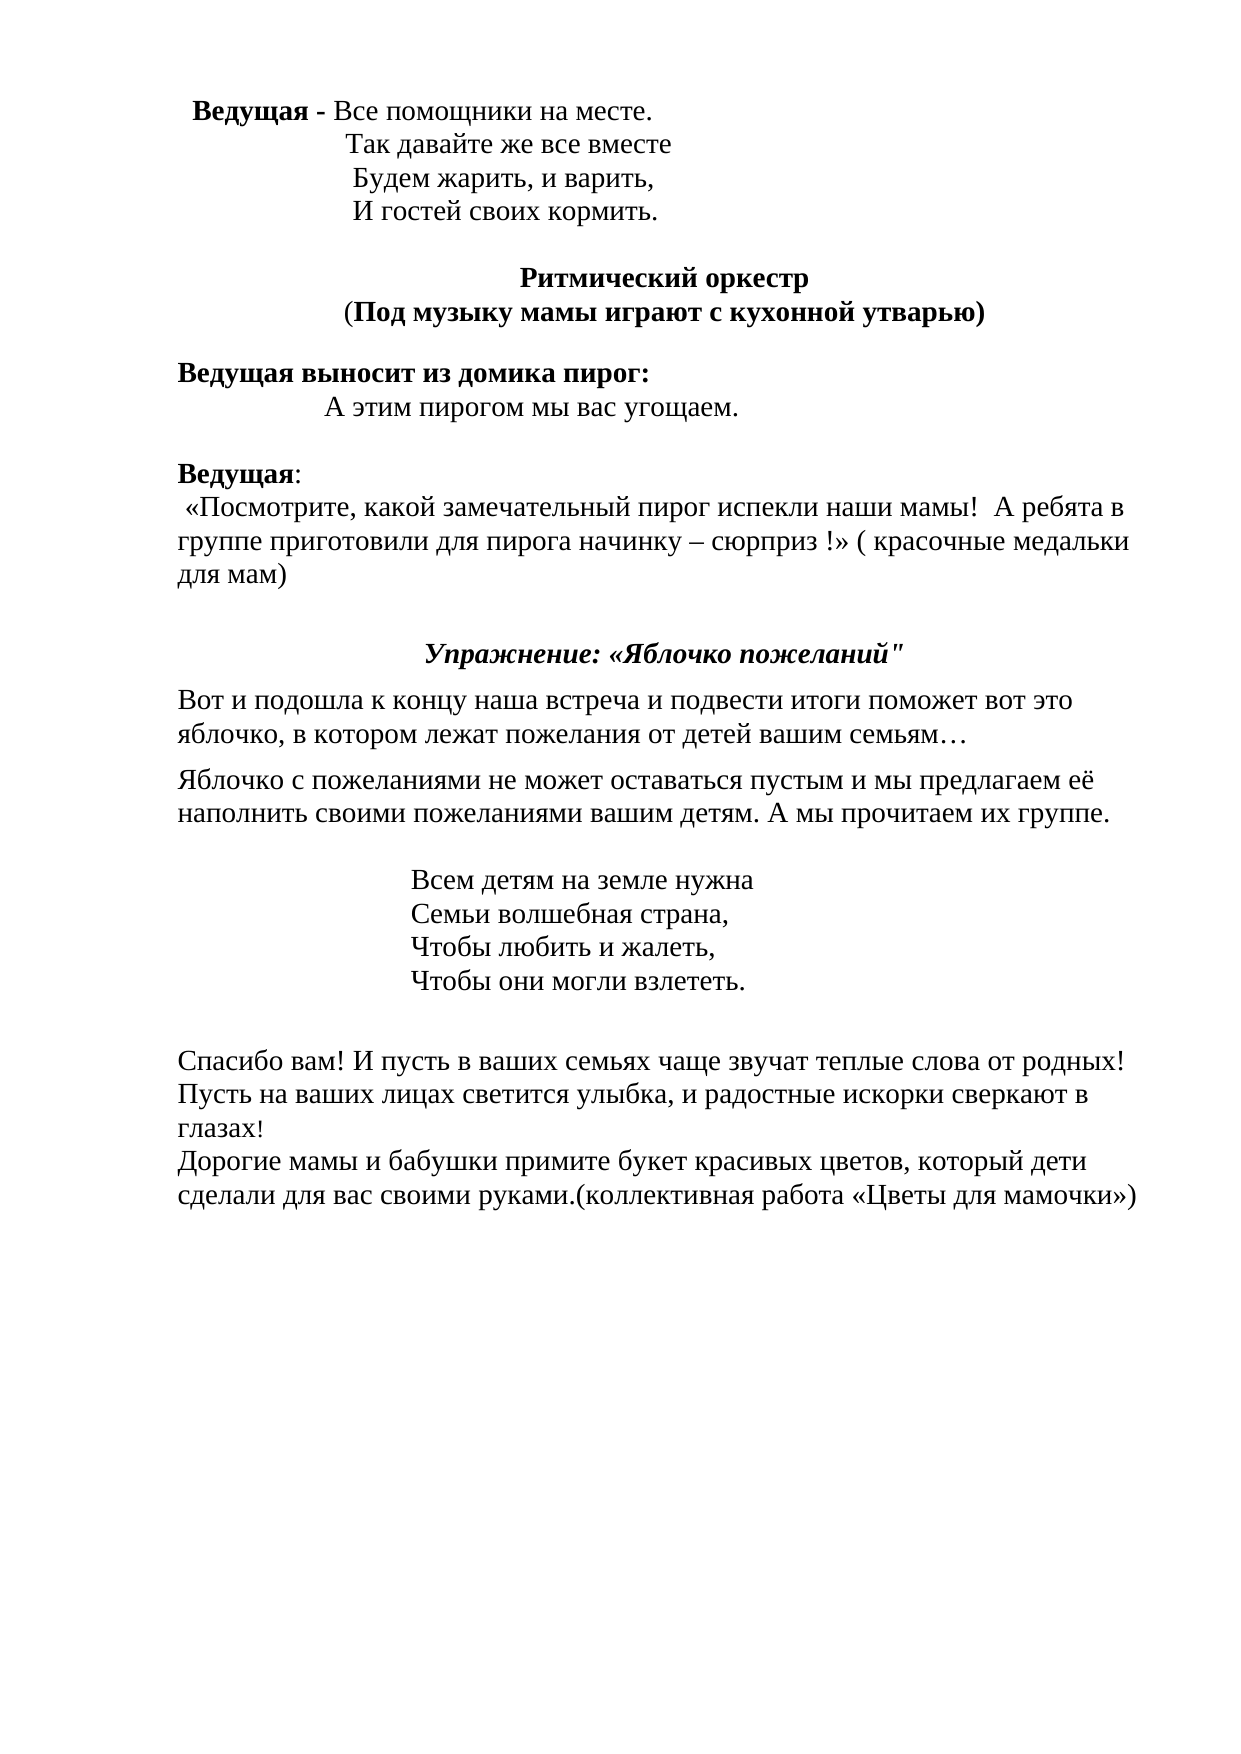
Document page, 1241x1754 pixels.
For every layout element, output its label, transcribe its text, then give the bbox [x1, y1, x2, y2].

text А этим пирогом мы вас угощаем. [177, 389, 1152, 422]
text Дорогие мамы и бабушки примите букет красивых цветов, который дети сделали для вас своими руками.(коллективная работа «Цветы для мамочки») [177, 1143, 1152, 1210]
text Ведущая: [177, 456, 1152, 489]
text Ритмический оркестр [177, 260, 1152, 294]
text Упражнение: «Яблочко пожеланий" [177, 636, 1152, 670]
text Яблочко с пожеланиями не может оставаться пустым и мы предлагаем её наполнить своими пожеланиями вашим детям. А мы прочитаем их группе. Всем детям на земле нужна Семьи волшебная страна, Чтобы любить и жалеть, Чтобы они могли взлететь. [177, 762, 1152, 997]
text И гостей своих кормить. [192, 193, 1152, 227]
text Будем жарить, и варить, [192, 160, 1152, 193]
text Ведущая выносит из домика пирог: [177, 355, 1152, 389]
text Спасибо вам! И пусть в ваших семьях чаще звучат теплые слова от родных! Пусть на ваших лицах светится улыбка, и радостные искорки сверкают в глазах! [177, 1043, 1152, 1143]
text Вот и подошла к концу наша встреча и подвести итоги поможет вот это яблочко, в котором лежат пожелания от детей вашим семьям… [177, 682, 1152, 749]
text Так давайте же все вместе [192, 126, 1152, 160]
text (Под музыку мамы играют с кухонной утварью) [177, 294, 1152, 355]
text Ведущая - Все помощники на месте. [192, 93, 1152, 126]
text «Посмотрите, какой замечательный пирог испекли наши мамы! А ребята в группе приготовили для пирога начинку – сюрприз !» ( красочные медальки для мам) [177, 489, 1152, 590]
